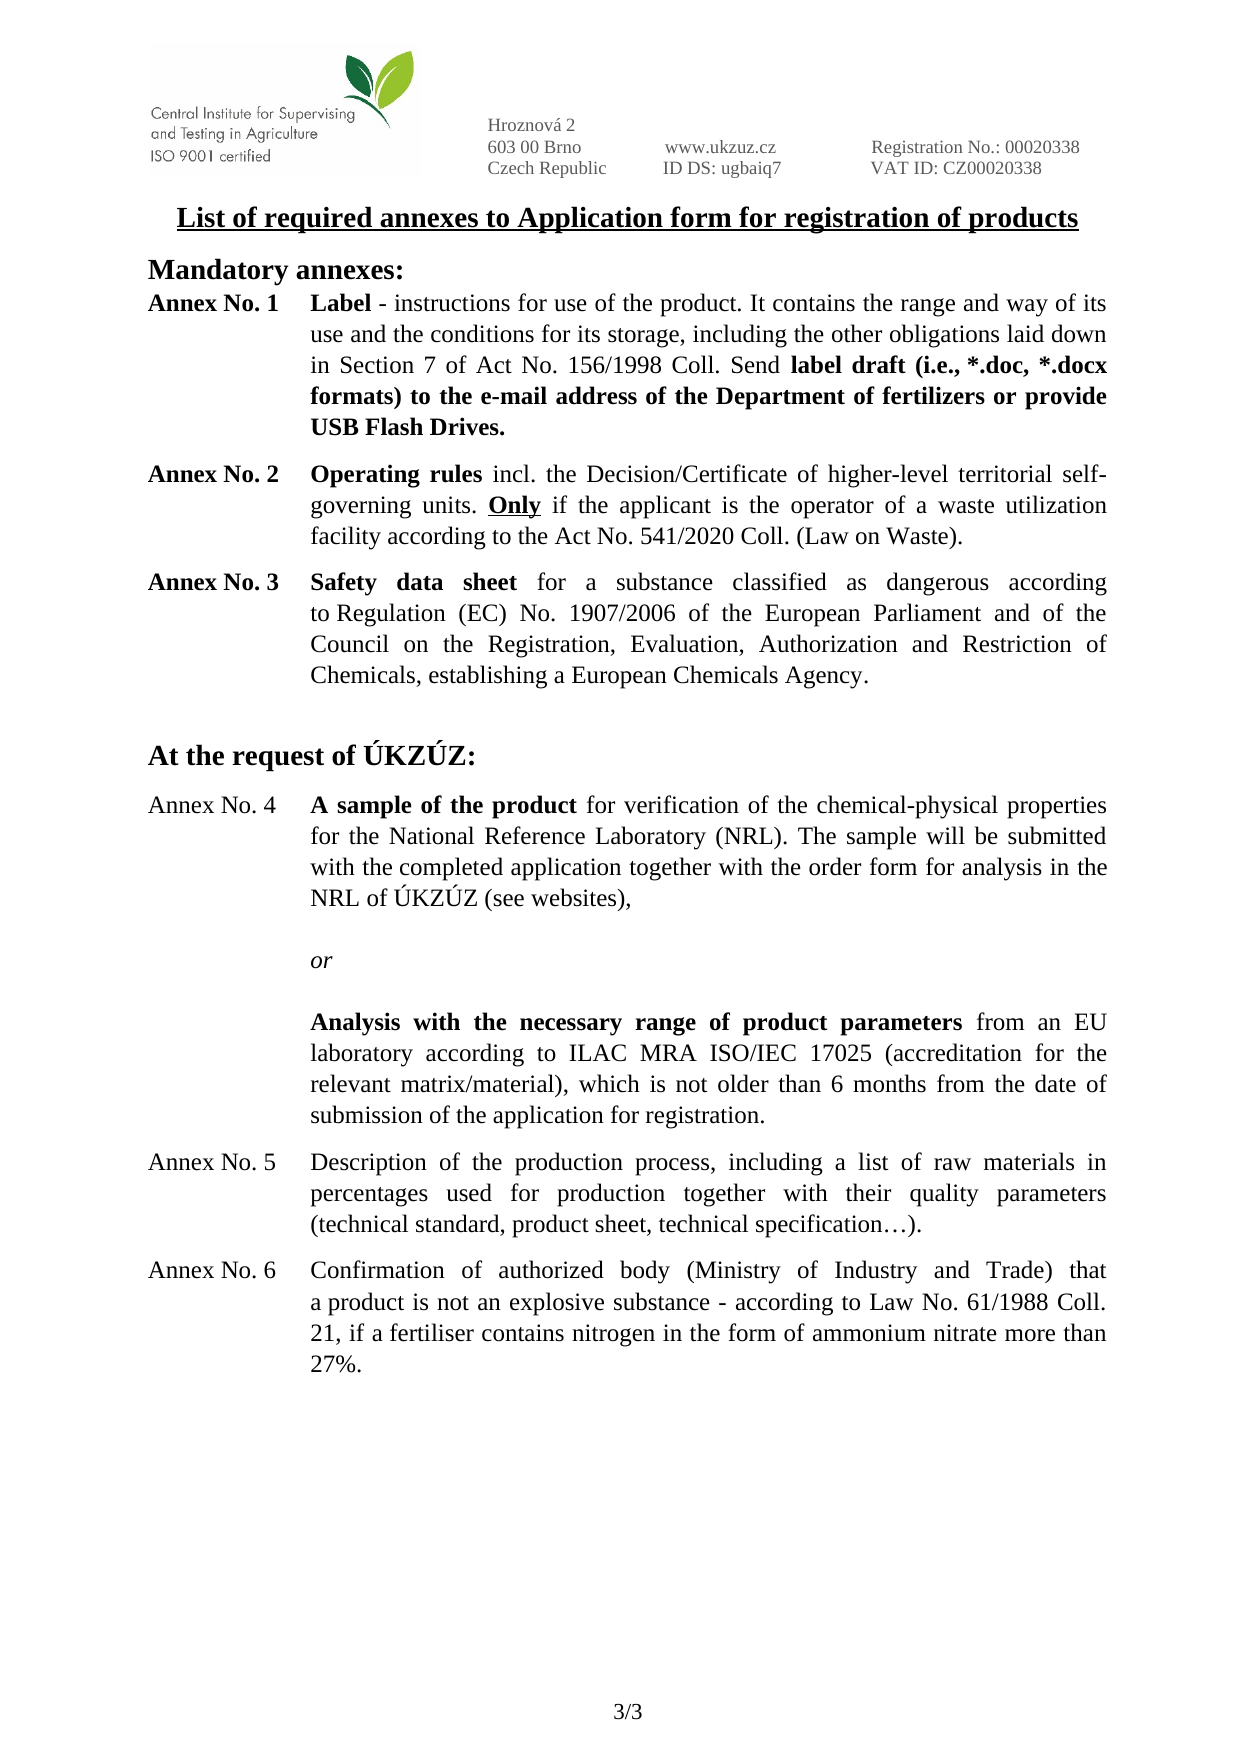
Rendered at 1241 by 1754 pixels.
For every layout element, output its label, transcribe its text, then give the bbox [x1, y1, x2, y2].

text Analysis with the necessary range of product parameters from an EU laboratory according to ILAC MRA ISO/IEC 17025 (accreditation for the relevant matrix/material), which is not older than 6 months from the date of submission of the application for registration. [148, 1007, 1107, 1129]
text Annex No. 1 Label - instructions for use of the product. It contains the range and way of its use and the conditions for its storage, including the other obligations laid down in Section 7 of Act No. 156/1998 Coll. Send label draft (i.e., *.doc, *.docx formats) to the e-mail address of the Department of fertilizers or provide USB Flash Drives. [148, 288, 1107, 441]
text Mandatory annexes: [148, 252, 1107, 286]
text At the request of ÚKZÚZ: [148, 738, 1107, 772]
text Annex No. 3 Safety data sheet for a substance classified as dangerous according to Regulation (EC) No. 1907/2006 of the European Parliament and of the Council on the Registration, Evaluation, Authorization and Restriction of Chemicals, establishing a European Chemicals Agency. [148, 567, 1107, 689]
text or [148, 945, 1107, 974]
text Annex No. 6 Confirmation of authorized body (Ministry of Industry and Trade) that a product is not an explosive substance - according to Law No. 61/1988 Coll. 21, if a fertiliser contains nitrogen in the form of ammonium nitrate more than 27%. [148, 1256, 1107, 1377]
picture [147, 43, 422, 178]
text List of required annexes to Application form for registration of products [148, 200, 1107, 234]
text Annex No. 5 Description of the production process, including a list of raw materials in percentages used for production together with their quality parameters (technical standard, product sheet, technical specification…). [148, 1147, 1107, 1238]
text Annex No. 4 A sample of the product for verification of the chemical-physical properties for the National Reference Laboratory (NRL). The sample will be submitted with the completed application together with the order form for analysis in the NRL of ÚKZÚZ (see websites), [148, 790, 1107, 912]
text Annex No. 2 Operating rules incl. the Decision/Certificate of higher-level territorial self-governing units. Only if the applicant is the operator of a waste utilization facility according to the Act No. 541/2020 Coll. (Law on Waste). [148, 459, 1107, 550]
